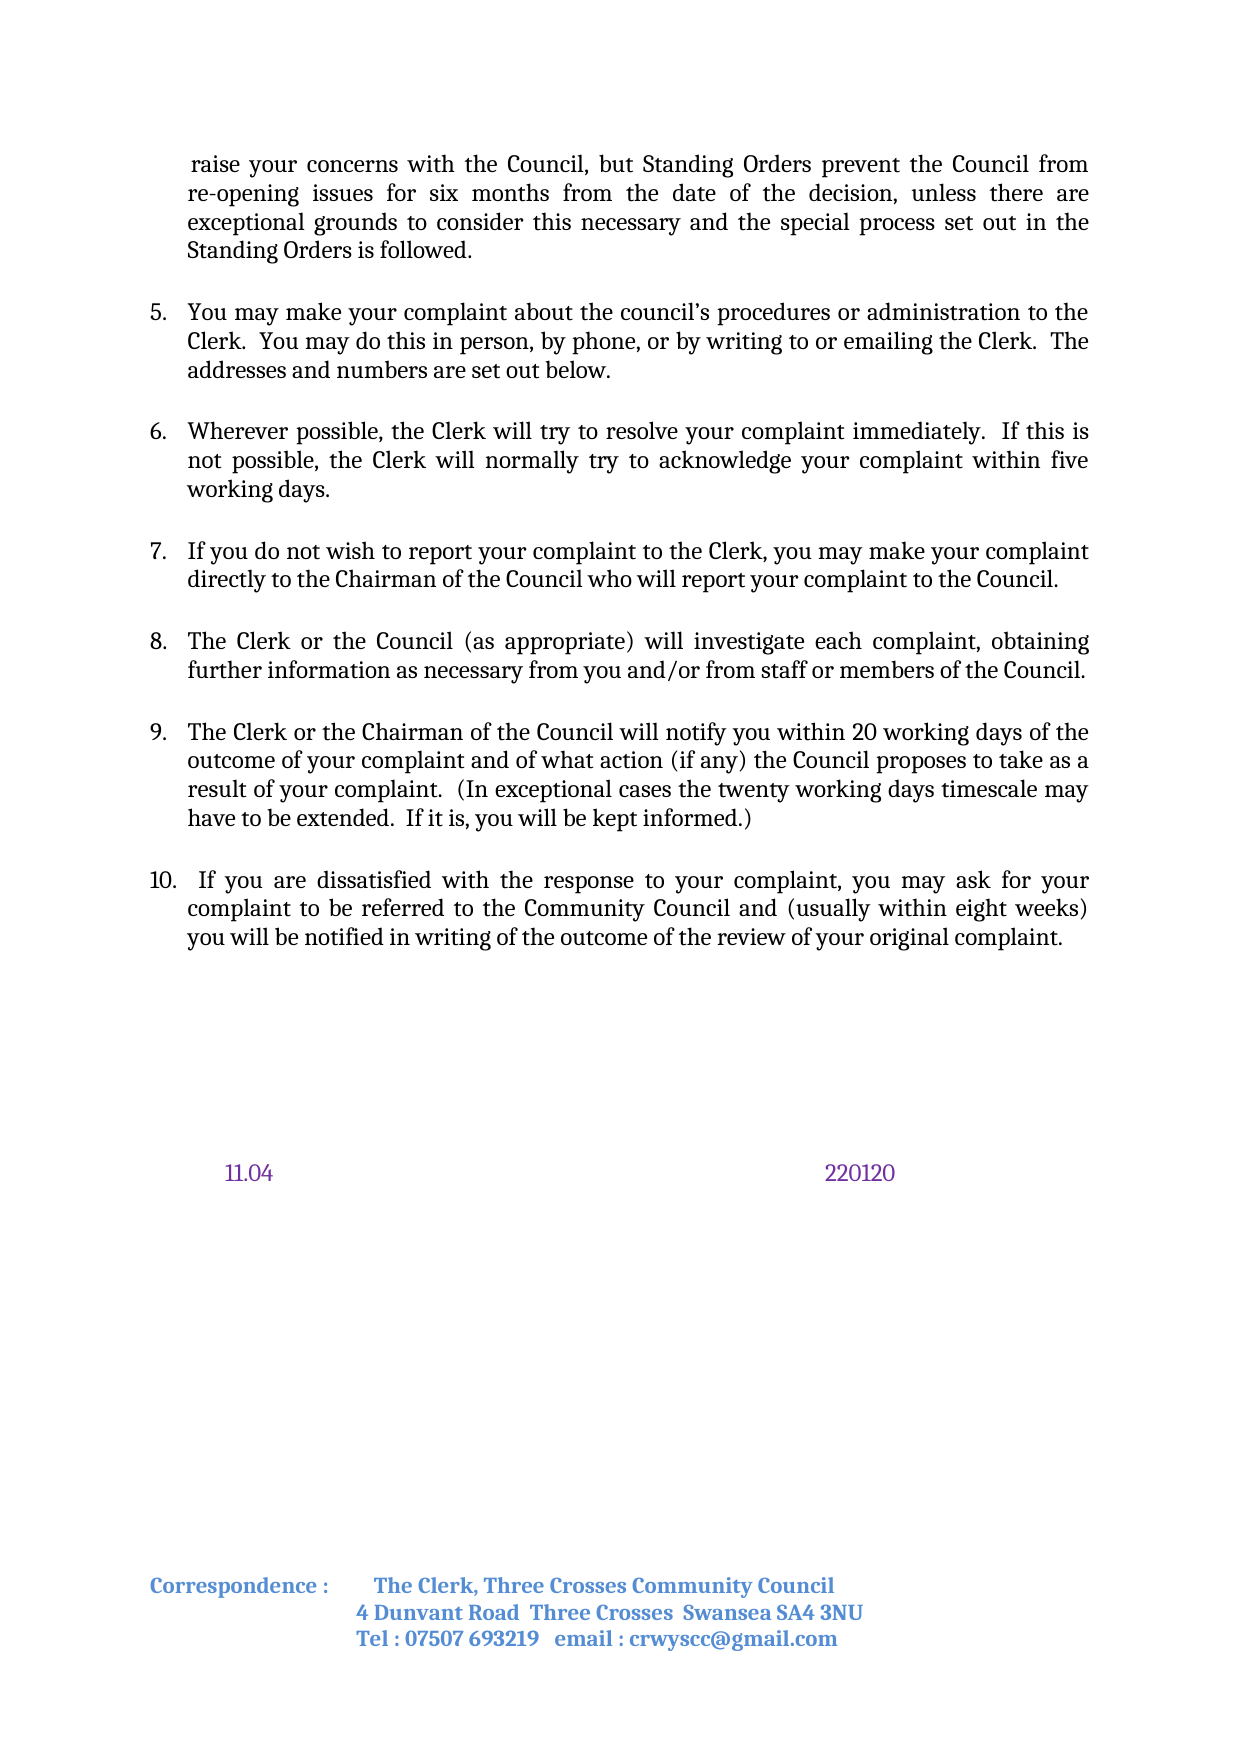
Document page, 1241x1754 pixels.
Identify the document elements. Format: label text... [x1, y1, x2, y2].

text raise your concerns with the Council, but Standing Orders prevent the Council from re-opening issues for six months from the date of the decision, unless there are exceptional grounds to consider this necessary and the special process set out in the Standing Orders is followed. [187, 150, 1090, 265]
list If you do not wish to report your complaint to the Clerk, you may make your complaint directly to the Chairman of the Council who will report your complaint to the Council. [150, 537, 1090, 594]
list The Clerk or the Council (as appropriate) will investigate each complaint, obtaining further information as necessary from you and/or from staff or members of the Council. [150, 627, 1090, 684]
list You may make your complaint about the council’s procedures or administration to the Clerk. You may do this in person, by phone, or by writing to or emailing the Clerk. The addresses and numbers are set out below. [150, 298, 1090, 384]
list The Clerk or the Chairman of the Council will notify you within 20 working days of the outcome of your complaint and of what action (if any) the Council proposes to take as a result of your complaint. (In exceptional cases the twenty working days timescale may have to be extended. If it is, you will be kept informed.) [150, 718, 1090, 833]
list If you are dissatisfied with the response to your complaint, you may ask for your complaint to be referred to the Community Council and (usually within eight weeks) you will be notified in writing of the outcome of the review of your original complaint. [150, 866, 1090, 952]
list 11.04 220120 [225, 1159, 1090, 1187]
list Wherever possible, the Clerk will try to resolve your complaint immediately. If this is not possible, the Clerk will normally try to acknowledge your complaint within five working days. [150, 417, 1090, 503]
